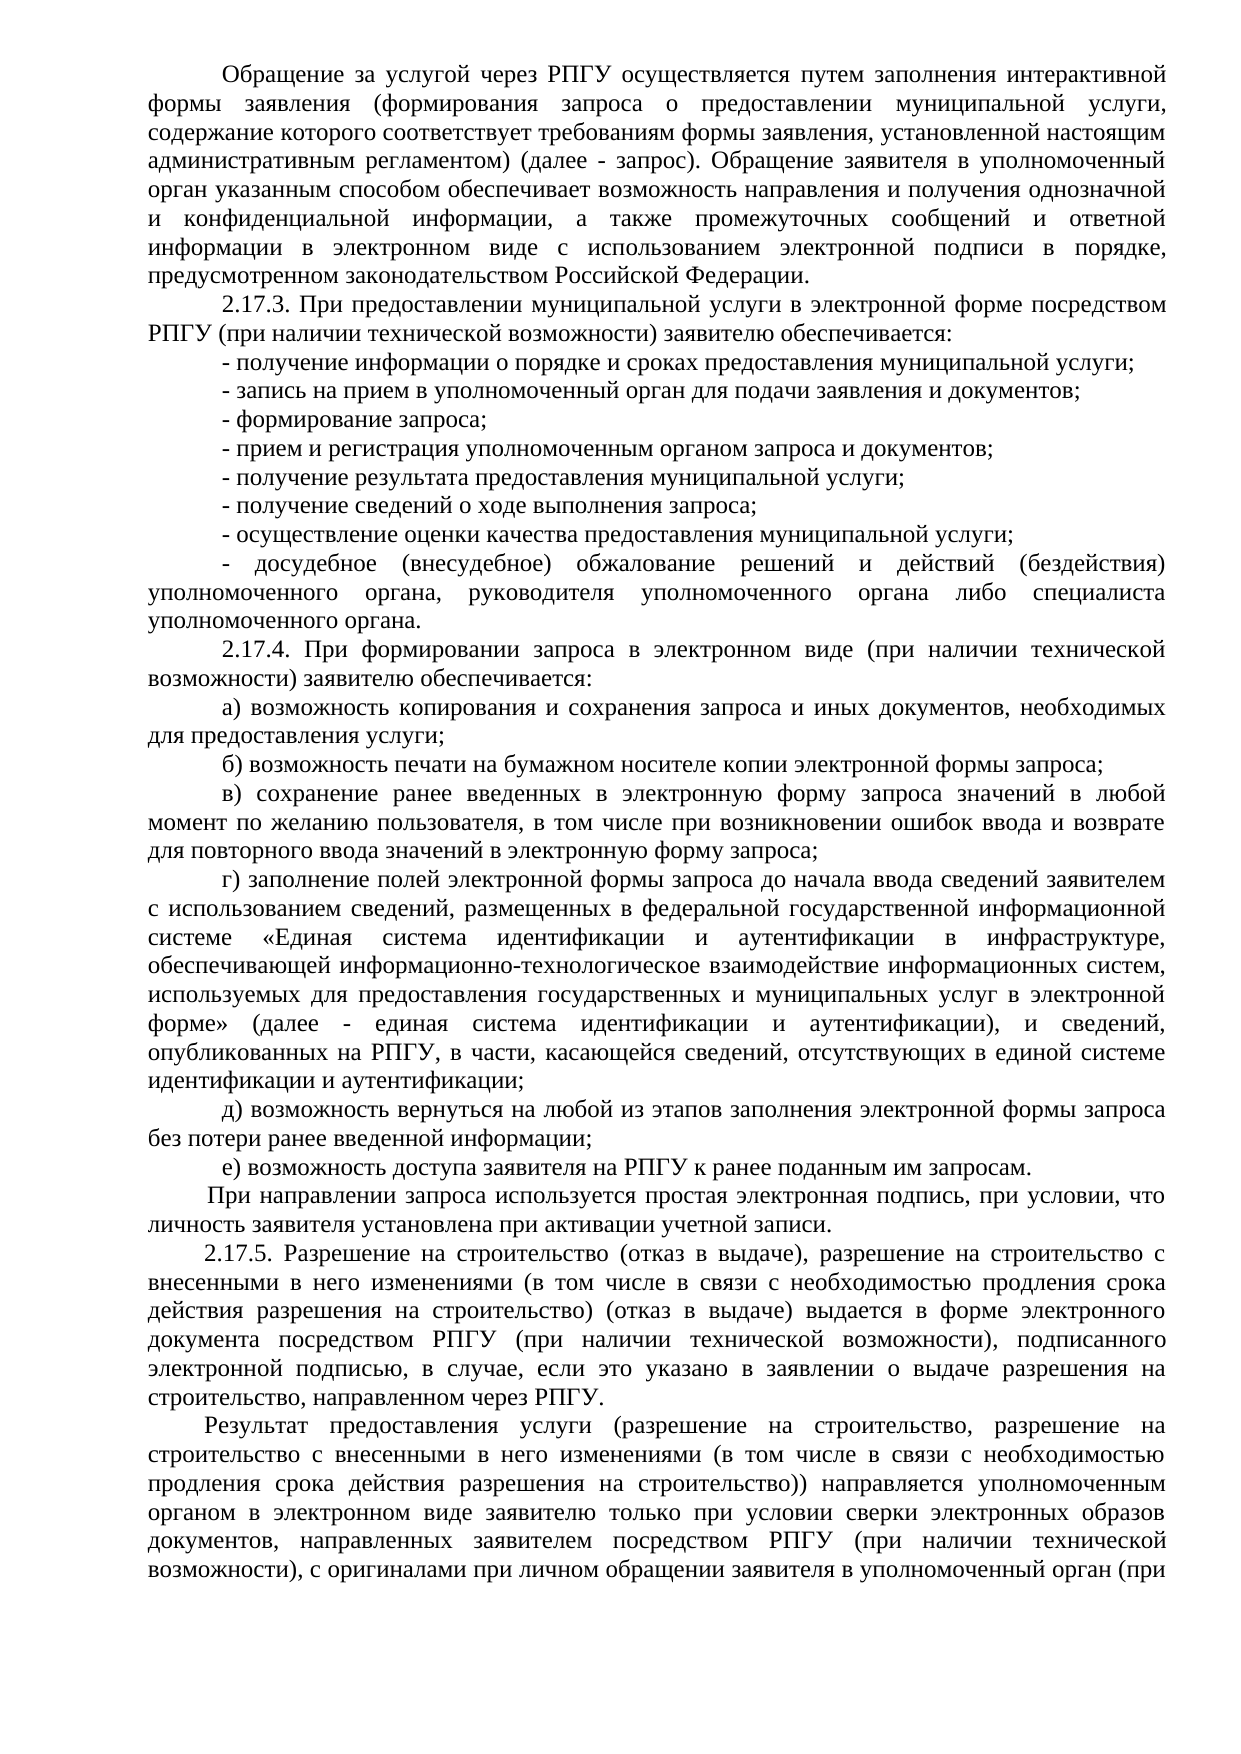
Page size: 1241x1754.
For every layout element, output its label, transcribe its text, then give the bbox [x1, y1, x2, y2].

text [148, 1410, 1167, 1583]
text в) сохранение ранее введенных в электронную форму запроса значений в любой момент по желанию пользователя, в том числе при возникновении ошибок ввода и возврате для повторного ввода значений в электронную форму запроса; [148, 778, 1167, 864]
text б) возможность печати на бумажном носителе копии электронной формы запроса; [148, 749, 1167, 778]
text а) возможность копирования и сохранения запроса и иных документов, необходимых для предоставления услуги; [148, 692, 1167, 749]
text - получение результата предоставления муниципальной услуги; [148, 462, 1167, 490]
text 2.17.3. При предоставлении муниципальной услуги в электронной форме посредством РПГУ (при наличии технической возможности) заявителю обеспечивается: [148, 289, 1167, 347]
text е) возможность доступа заявителя на РПГУ к ранее поданным им запросам. [148, 1152, 1167, 1180]
text При направлении запроса используется простая электронная подпись, при условии, что личность заявителя установлена при активации учетной записи. [148, 1180, 1167, 1238]
text г) заполнение полей электронной формы запроса до начала ввода сведений заявителем с использованием сведений, размещенных в федеральной государственной информационной системе «Единая система идентификации и аутентификации в инфраструктуре, обеспечивающей информационно-технологическое взаимодействие информационных систем, используемых для предоставления государственных и муниципальных услуг в электронной форме» (далее - единая система идентификации и аутентификации), и сведений, опубликованных на РПГУ, в части, касающейся сведений, отсутствующих в единой системе идентификации и аутентификации; [148, 864, 1167, 1094]
text - досудебное (внесудебное) обжалование решений и действий (бездействия) уполномоченного органа, руководителя уполномоченного органа либо специалиста уполномоченного органа. [148, 548, 1167, 634]
text 2.17.4. При формировании запроса в электронном виде (при наличии технической возможности) заявителю обеспечивается: [148, 634, 1167, 692]
text д) возможность вернуться на любой из этапов заполнения электронной формы запроса без потери ранее введенной информации; [148, 1094, 1167, 1152]
text - получение информации о порядке и сроках предоставления муниципальной услуги; [148, 347, 1167, 375]
text - получение сведений о ходе выполнения запроса; [148, 490, 1167, 519]
text - формирование запроса; [148, 404, 1167, 433]
text - осуществление оценки качества предоставления муниципальной услуги; [148, 519, 1167, 548]
text - запись на прием в уполномоченный орган для подачи заявления и документов; [148, 375, 1167, 404]
text - прием и регистрация уполномоченным органом запроса и документов; [148, 433, 1167, 462]
text Обращение за услугой через РПГУ осуществляется путем заполнения интерактивной формы заявления (формирования запроса о предоставлении муниципальной услуги, содержание которого соответствует требованиям формы заявления, установленной настоящим административным регламентом) (далее - запрос). Обращение заявителя в уполномоченный орган указанным способом обеспечивает возможность направления и получения однозначной и конфиденциальной информации, а также промежуточных сообщений и ответной информации в электронном виде с использованием электронной подписи в порядке, предусмотренном законодательством Российской Федерации. [148, 59, 1167, 289]
text 2.17.5. Разрешение на строительство (отказ в выдаче), разрешение на строительство с внесенными в него изменениями (в том числе в связи с необходимостью продления срока действия разрешения на строительство) (отказ в выдаче) выдается в форме электронного документа посредством РПГУ (при наличии технической возможности), подписанного электронной подписью, в случае, если это указано в заявлении о выдаче разрешения на строительство, направленном через РПГУ. [148, 1238, 1167, 1410]
